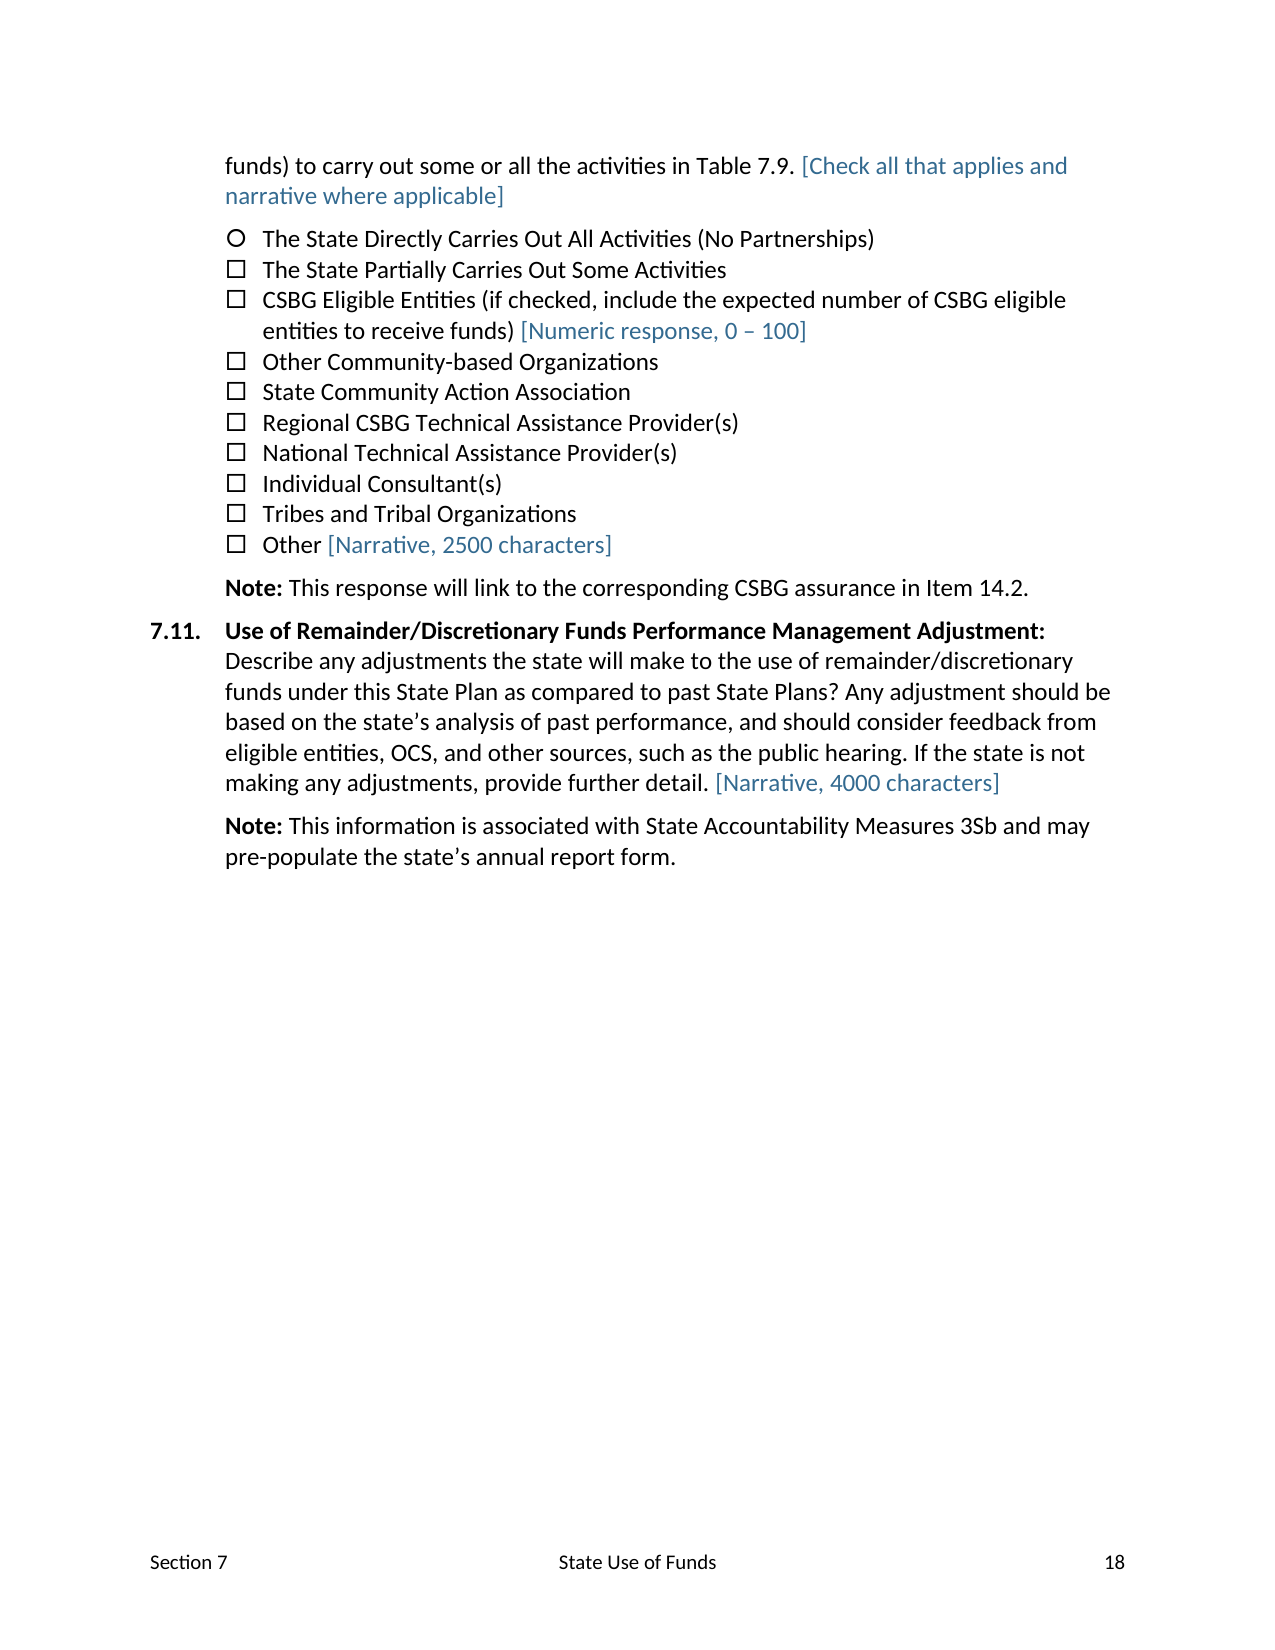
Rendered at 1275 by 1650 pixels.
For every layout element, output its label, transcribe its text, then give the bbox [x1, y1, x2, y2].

text CSBG Eligible Entities (if checked, include the expected number of CSBG eligible entities to receive funds) [Numeric response, 0 – 100] [225, 284, 1125, 346]
text 7.11. Use of Remainder/Discretionary Funds Performance Management Adjustment: Describe any adjustments the state will make to the use of remainder/discretionary funds under this State Plan as compared to past State Plans? Any adjustment should be based on the state’s analysis of past performance, and should consider feedback from eligible entities, OCS, and other sources, such as the public hearing. If the state is not making any adjustments, provide further detail. [Narrative, 4000 characters] [150, 615, 1125, 798]
text Other [Narrative, 2500 characters] [225, 529, 1125, 559]
text The State Partially Carries Out Some Activities [225, 254, 1125, 284]
text The State Directly Carries Out All Activities (No Partnerships) [225, 223, 1125, 254]
text Regional CSBG Technical Assistance Provider(s) [225, 407, 1125, 437]
text Other Community-based Organizations [225, 346, 1125, 376]
text State Community Action Association [225, 376, 1125, 407]
text Note: This information is associated with State Accountability Measures 3Sb and may pre-populate the state’s annual report form. [225, 810, 1125, 871]
text Tribes and Tribal Organizations [225, 498, 1125, 529]
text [150, 150, 1125, 211]
text National Technical Assistance Provider(s) [225, 437, 1125, 468]
text Note: This response will link to the corresponding CSBG assurance in Item 14.2. [225, 572, 1125, 602]
text Individual Consultant(s) [225, 468, 1125, 498]
